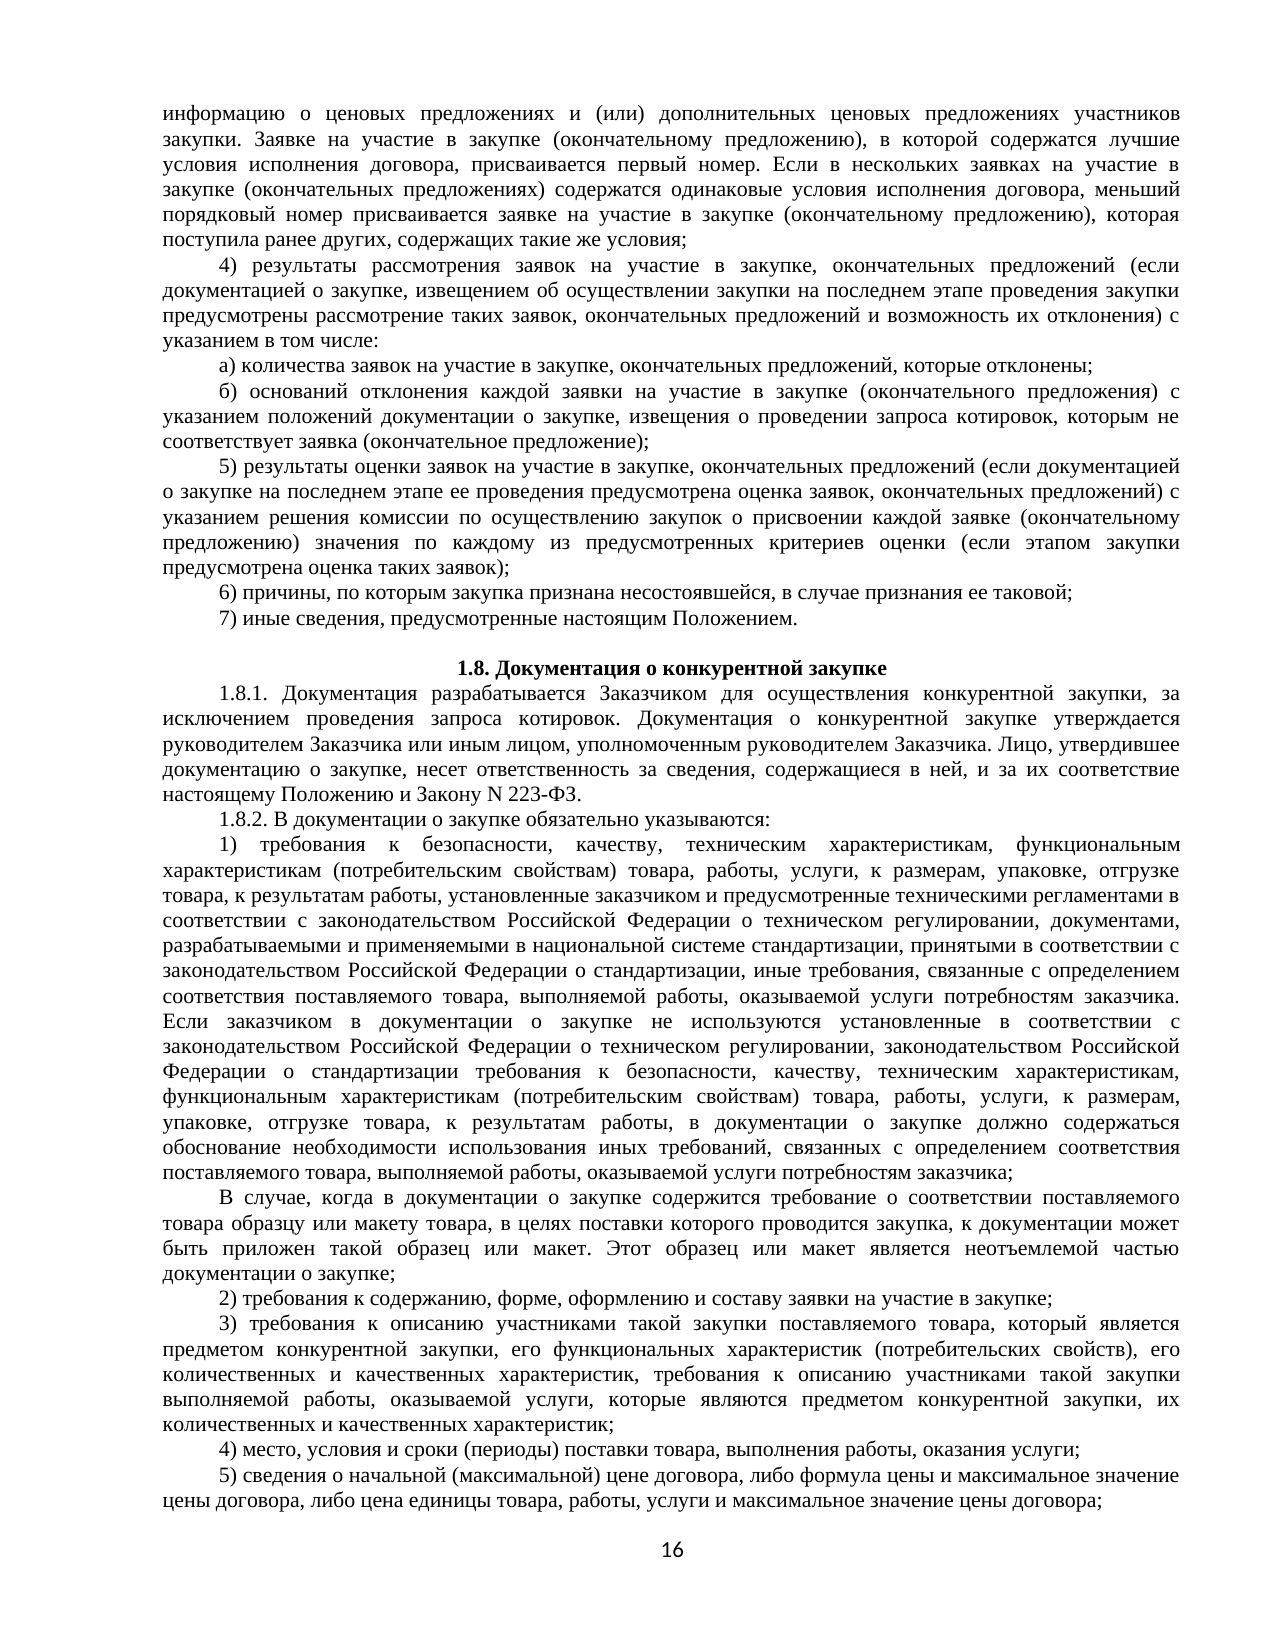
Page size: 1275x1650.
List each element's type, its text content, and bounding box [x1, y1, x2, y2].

text 4) место, условия и сроки (периоды) поставки товара, выполнения работы, оказания услуги; [162, 1436, 1181, 1462]
text 7) иные сведения, предусмотренные настоящим Положением. [162, 604, 1181, 630]
text В случае, когда в документации о закупке содержится требование о соответствии поставляемого товара образцу или макету товара, в целях поставки которого проводится закупка, к документации может быть приложен такой образец или макет. Этот образец или макет является неотъемлемой частью документации о закупке; [162, 1184, 1181, 1285]
text 5) сведения о начальной (максимальной) цене договора, либо формула цены и максимальное значение цены договора, либо цена единицы товара, работы, услуги и максимальное значение цены договора; [162, 1462, 1181, 1512]
text б) оснований отклонения каждой заявки на участие в закупке (окончательного предложения) с указанием положений документации о закупке, извещения о проведении запроса котировок, которым не соответствует заявка (окончательное предложение); [162, 378, 1181, 453]
text 3) требования к описанию участниками такой закупки поставляемого товара, который является предметом конкурентной закупки, его функциональных характеристик (потребительских свойств), его количественных и качественных характеристик, требования к описанию участниками такой закупки выполняемой работы, оказываемой услуги, которые являются предметом конкурентной закупки, их количественных и качественных характеристик; [162, 1310, 1181, 1436]
text 6) причины, по которым закупка признана несостоявшейся, в случае признания ее таковой; [162, 579, 1181, 604]
text 1.8. Документация о конкурентной закупке [162, 655, 1181, 680]
text 1.8.1. Документация разрабатывается Заказчиком для осуществления конкурентной закупки, за исключением проведения запроса котировок. Документация о конкурентной закупке утверждается руководителем Заказчика или иным лицом, уполномоченным руководителем Заказчика. Лицо, утвердившее документацию о закупке, несет ответственность за сведения, содержащиеся в ней, и за их соответствие настоящему Положению и Закону N 223-ФЗ. [162, 680, 1181, 806]
text 2) требования к содержанию, форме, оформлению и составу заявки на участие в закупке; [162, 1285, 1181, 1310]
text 5) результаты оценки заявок на участие в закупке, окончательных предложений (если документацией о закупке на последнем этапе ее проведения предусмотрена оценка заявок, окончательных предложений) с указанием решения комиссии по осуществлению закупок о присвоении каждой заявке (окончательному предложению) значения по каждому из предусмотренных критериев оценки (если этапом закупки предусмотрена оценка таких заявок); [162, 453, 1181, 579]
text 4) результаты рассмотрения заявок на участие в закупке, окончательных предложений (если документацией о закупке, извещением об осуществлении закупки на последнем этапе проведения закупки предусмотрены рассмотрение таких заявок, окончательных предложений и возможность их отклонения) с указанием в том числе: [162, 252, 1181, 352]
text 1.8.2. В документации о закупке обязательно указываются: [162, 806, 1181, 831]
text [162, 100, 1181, 252]
text а) количества заявок на участие в закупке, окончательных предложений, которые отклонены; [162, 352, 1181, 378]
text 1) требования к безопасности, качеству, техническим характеристикам, функциональным характеристикам (потребительским свойствам) товара, работы, услуги, к размерам, упаковке, отгрузке товара, к результатам работы, установленные заказчиком и предусмотренные техническими регламентами в соответствии с законодательством Российской Федерации о техническом регулировании, документами, разрабатываемыми и применяемыми в национальной системе стандартизации, принятыми в соответствии с законодательством Российской Федерации о стандартизации, иные требования, связанные с определением соответствия поставляемого товара, выполняемой работы, оказываемой услуги потребностям заказчика. Если заказчиком в документации о закупке не используются установленные в соответствии с законодательством Российской Федерации о техническом регулировании, законодательством Российской Федерации о стандартизации требования к безопасности, качеству, техническим характеристикам, функциональным характеристикам (потребительским свойствам) товара, работы, услуги, к размерам, упаковке, отгрузке товара, к результатам работы, в документации о закупке должно содержаться обоснование необходимости использования иных требований, связанных с определением соответствия поставляемого товара, выполняемой работы, оказываемой услуги потребностям заказчика; [162, 831, 1181, 1184]
